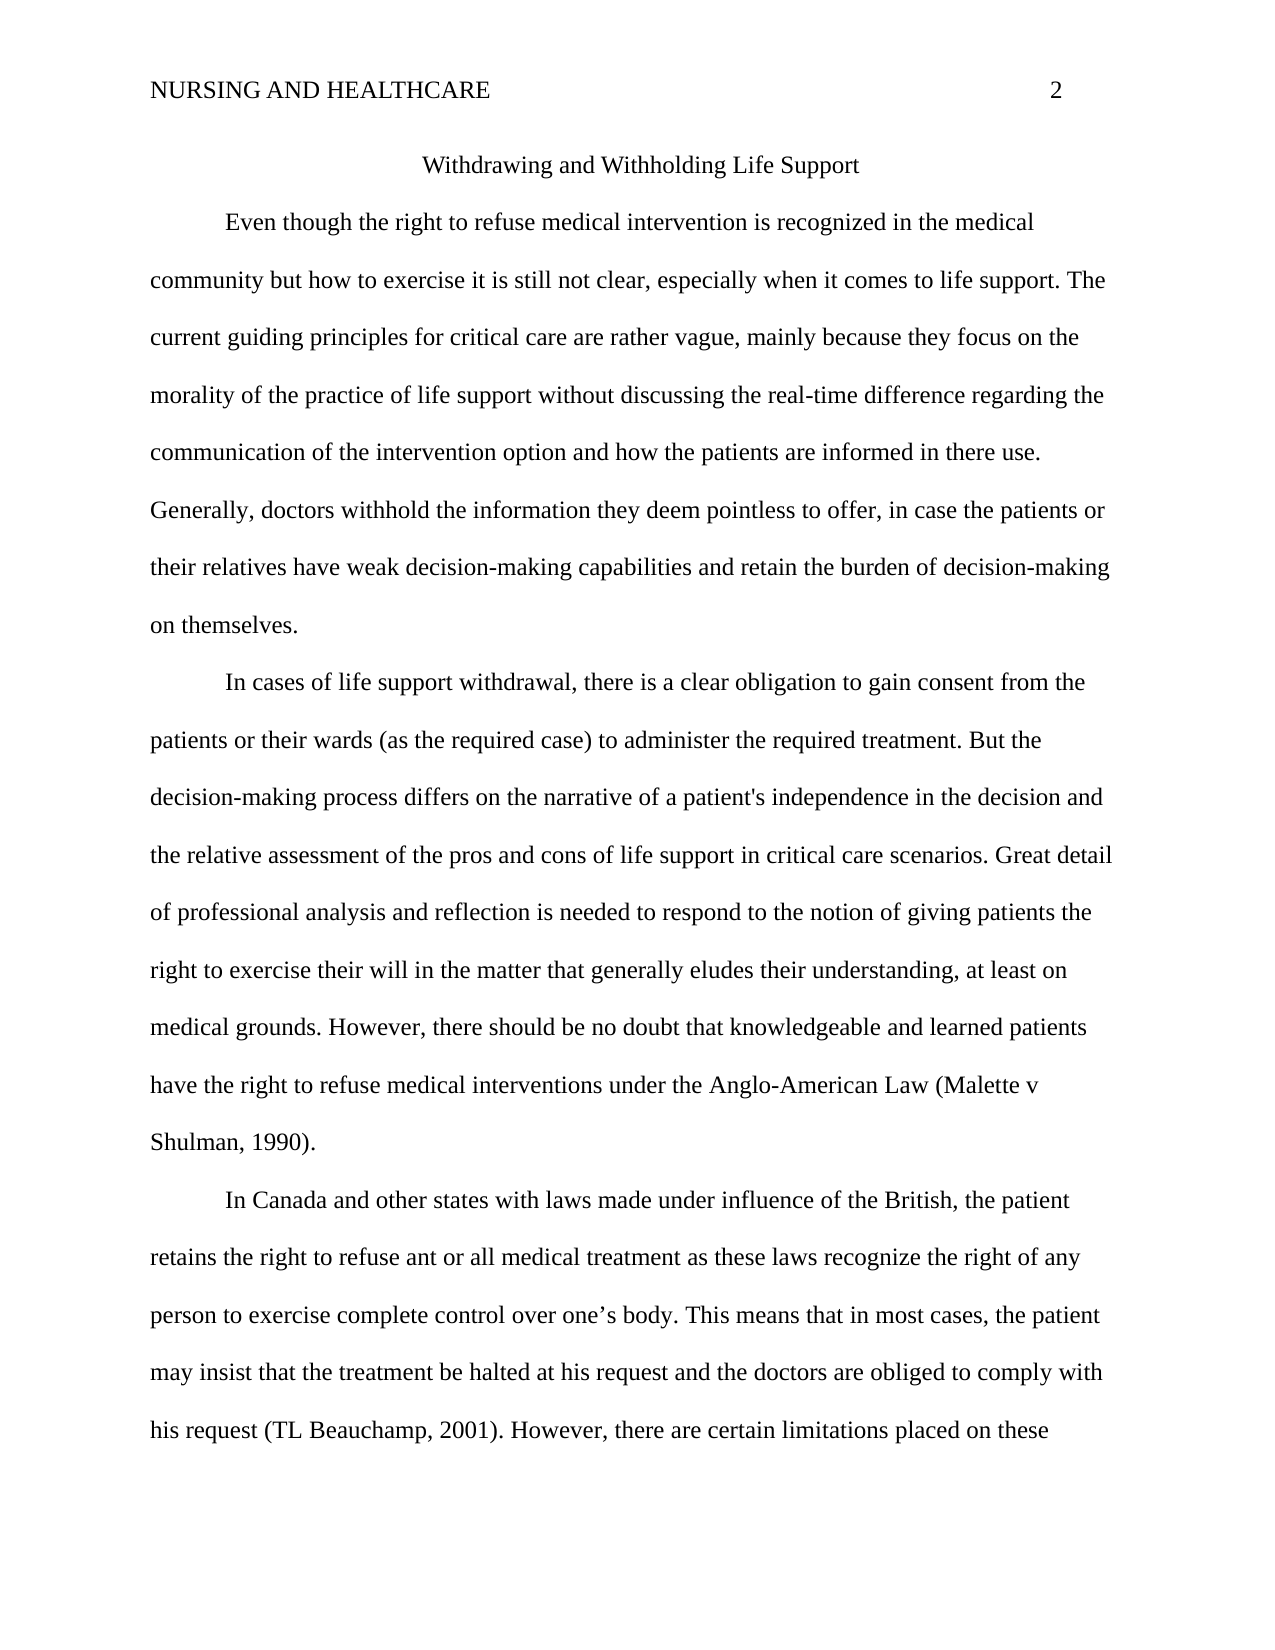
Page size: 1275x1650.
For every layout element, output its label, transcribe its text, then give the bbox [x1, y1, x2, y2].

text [150, 1185, 1125, 1444]
title Withdrawing and Withholding Life Support [150, 150, 1125, 179]
text In cases of life support withdrawal, there is a clear obligation to gain consent from the patients or their wards (as the required case) to administer the required treatment. But the decision-making process differs on the narrative of a patient's independence in the decision and the relative assessment of the pros and cons of life support in critical care scenarios. Great detail of professional analysis and reflection is needed to respond to the notion of giving patients the right to exercise their will in the matter that generally eludes their understanding, at least on medical grounds. However, there should be no doubt that knowledgeable and learned patients have the right to refuse medical interventions under the Anglo-American Law . [150, 667, 1125, 1156]
text Even though the right to refuse medical intervention is recognized in the medical community but how to exercise it is still not clear, especially when it comes to life support. The current guiding principles for critical care are rather vague, mainly because they focus on the morality of the practice of life support without discussing the real-time difference regarding the communication of the intervention option and how the patients are informed in there use. Generally, doctors withhold the information they deem pointless to offer, in case the patients or their relatives have weak decision-making capabilities and retain the burden of decision-making on themselves. [150, 207, 1125, 639]
